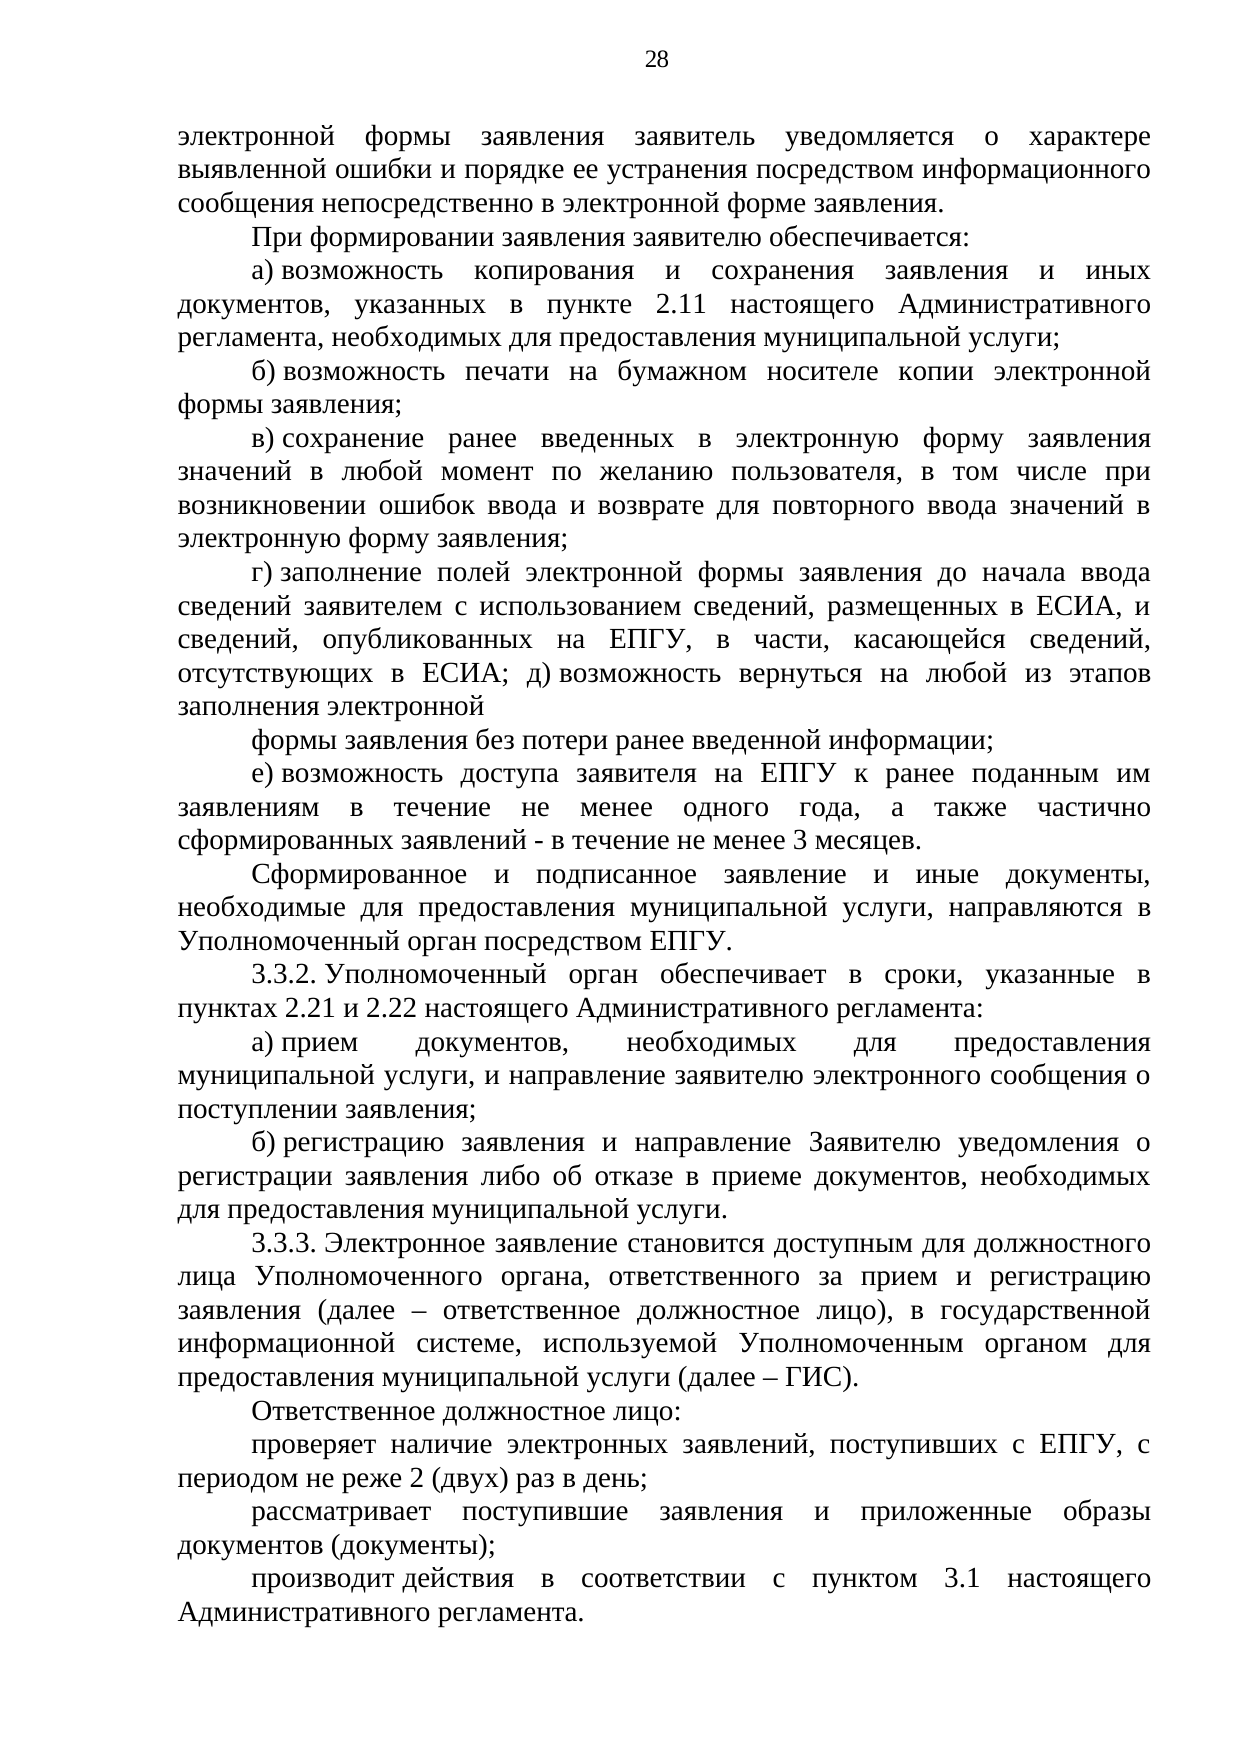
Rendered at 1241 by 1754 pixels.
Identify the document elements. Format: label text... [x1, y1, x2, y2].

text 3.3.2. Уполномоченный орган обеспечивает в сроки, указанные в пунктах 2.21 и 2.22 настоящего Административного регламента: [177, 957, 1152, 1024]
text проверяет наличие электронных заявлений, поступивших с ЕПГУ, с периодом не реже 2 (двух) раз в день; [177, 1426, 1152, 1493]
text рассматривает поступившие заявления и приложенные образы документов (документы); [177, 1493, 1152, 1560]
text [177, 118, 1152, 219]
text б) регистрацию заявления и направление Заявителю уведомления о регистрации заявления либо об отказе в приеме документов, необходимых для предоставления муниципальной услуги. [177, 1124, 1152, 1225]
text При формировании заявления заявителю обеспечивается: [177, 219, 1152, 252]
text Ответственное должностное лицо: [177, 1393, 1152, 1426]
text производит действия в соответствии с пунктом 3.1 настоящего Административного регламента. [177, 1560, 1152, 1627]
text Сформированное и подписанное заявление и иные документы, необходимые для предоставления муниципальной услуги, направляются в Уполномоченный орган посредством ЕПГУ. [177, 856, 1152, 957]
text е) возможность доступа заявителя на ЕПГУ к ранее поданным им заявлениям в течение не менее одного года, а также частично сформированных заявлений - в течение не менее 3 месяцев. [177, 755, 1152, 856]
text г) заполнение полей электронной формы заявления до начала ввода сведений заявителем с использованием сведений, размещенных в ЕСИА, и сведений, опубликованных на ЕПГУ, в части, касающейся сведений, отсутствующих в ЕСИА; д) возможность вернуться на любой из этапов заполнения электронной [177, 554, 1152, 722]
text а) возможность копирования и сохранения заявления и иных документов, указанных в пункте 2.11 настоящего Административного регламента, необходимых для предоставления муниципальной услуги; [177, 252, 1152, 353]
text формы заявления без потери ранее введенной информации; [177, 722, 1152, 755]
text б) возможность печати на бумажном носителе копии электронной формы заявления; [177, 353, 1152, 420]
text 3.3.3. Электронное заявление становится доступным для должностного лица Уполномоченного органа, ответственного за прием и регистрацию заявления (далее – ответственное должностное лицо), в государственной информационной системе, используемой Уполномоченным органом для предоставления муниципальной услуги (далее – ГИС). [177, 1225, 1152, 1393]
text в) сохранение ранее введенных в электронную форму заявления значений в любой момент по желанию пользователя, в том числе при возникновении ошибок ввода и возврате для повторного ввода значений в электронную форму заявления; [177, 420, 1152, 554]
text а) прием документов, необходимых для предоставления муниципальной услуги, и направление заявителю электронного сообщения о поступлении заявления; [177, 1024, 1152, 1124]
